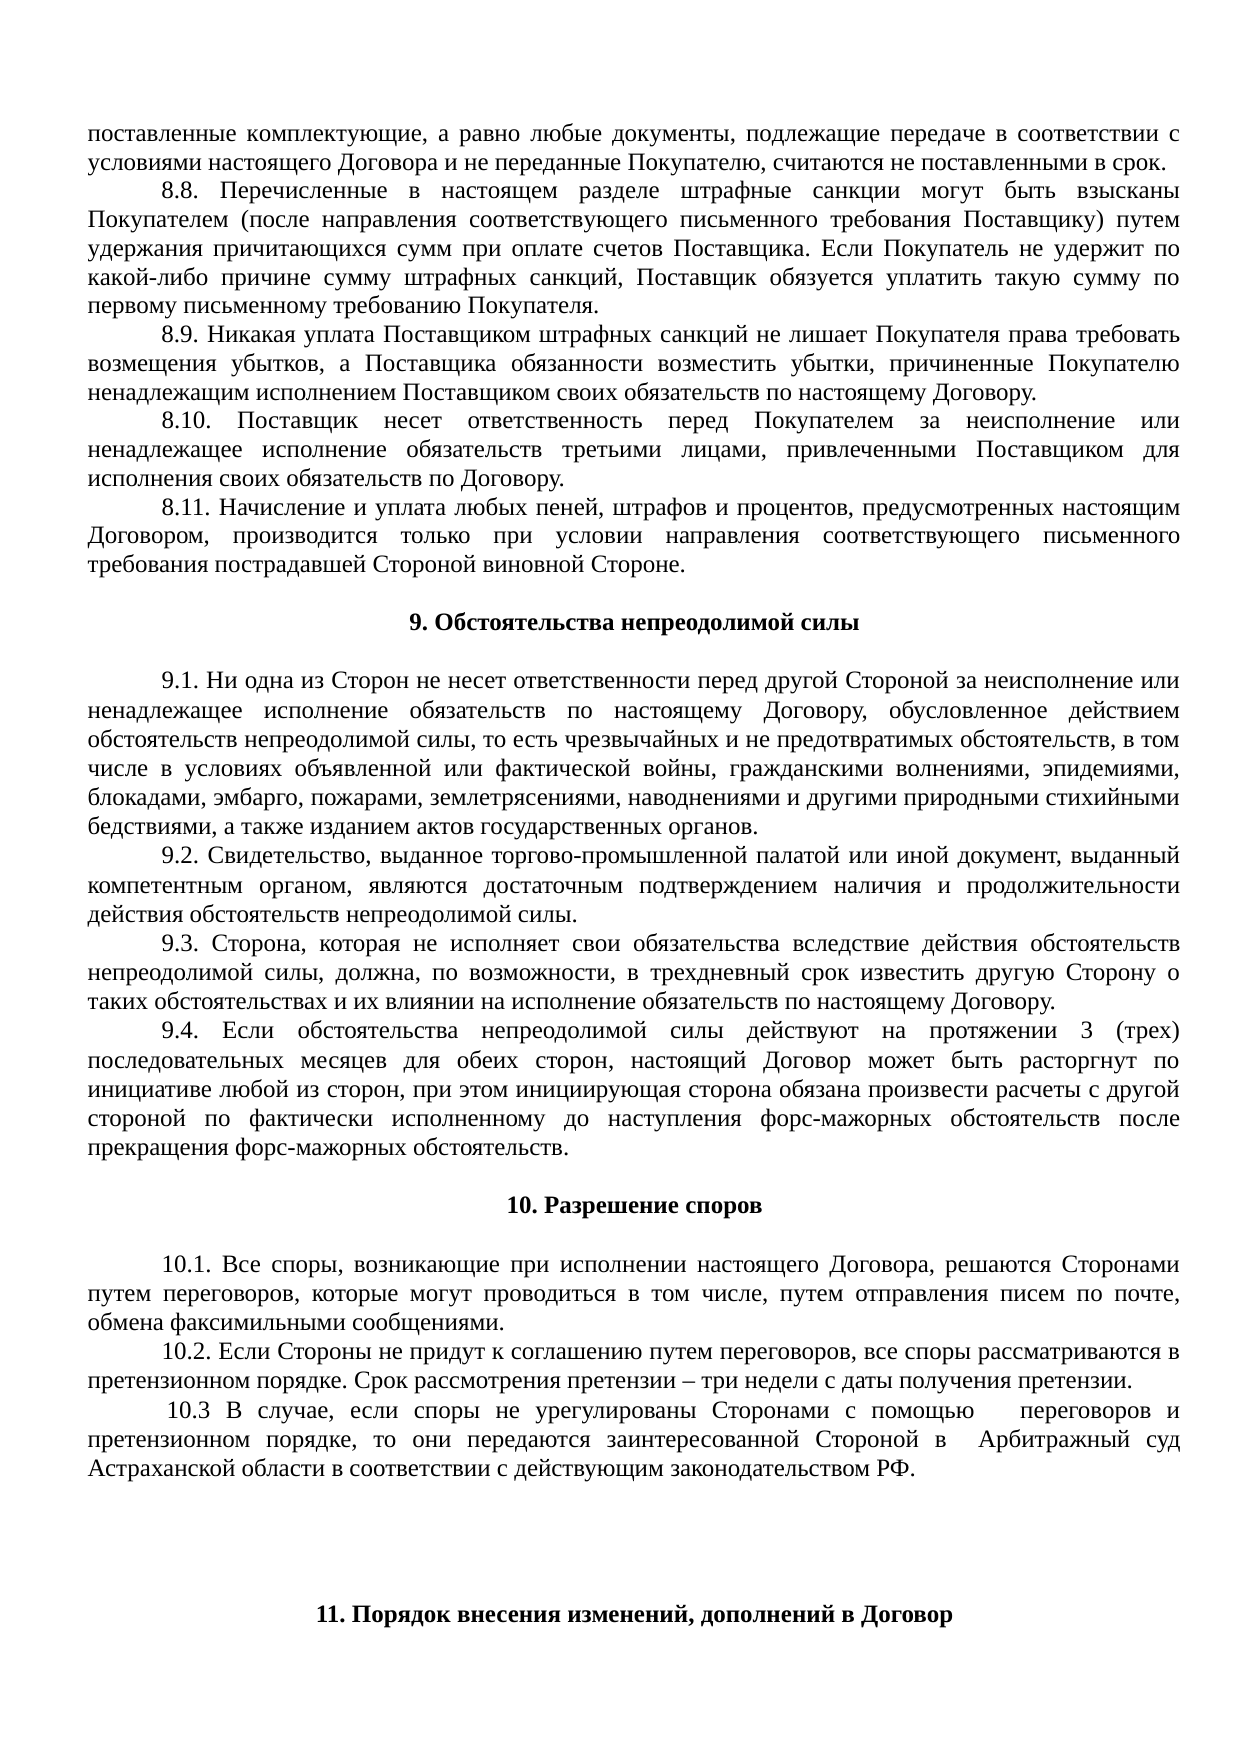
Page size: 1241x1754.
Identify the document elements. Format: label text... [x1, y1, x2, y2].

text 9.1. Ни одна из Сторон не несет ответственности перед другой Стороной за неисполнение или ненадлежащее исполнение обязательств по настоящему Договору, обусловленное действием обстоятельств непреодолимой силы, то есть чрезвычайных и не предотвратимых обстоятельств, в том числе в условиях объявленной или фактической войны, гражданскими волнениями, эпидемиями, блокадами, эмбарго, пожарами, землетрясениями, наводнениями и другими природными стихийными бедствиями, а также изданием актов государственных органов. [87, 666, 1181, 841]
text 9.2. Свидетельство, выданное торгово-промышленной палатой или иной документ, выданный компетентным органом, являются достаточным подтверждением наличия и продолжительности действия обстоятельств непреодолимой силы. [87, 841, 1181, 928]
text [87, 118, 1181, 176]
text 11. Порядок внесения изменений, дополнений в Договор [87, 1599, 1181, 1628]
text 8.8. Перечисленные в настоящем разделе штрафные санкции могут быть взысканы Покупателем (после направления соответствующего письменного требования Поставщику) путем удержания причитающихся сумм при оплате счетов Поставщика. Если Покупатель не удержит по какой-либо причине сумму штрафных санкций, Поставщик обязуется уплатить такую сумму по первому письменному требованию Покупателя. [87, 176, 1181, 319]
text 8.9. Никакая уплата Поставщиком штрафных санкций не лишает Покупателя права требовать возмещения убытков, а Поставщика обязанности возместить убытки, причиненные Покупателю ненадлежащим исполнением Поставщиком своих обязательств по настоящему Договору. [87, 319, 1181, 406]
text 9. Обстоятельства непреодолимой силы [87, 607, 1181, 636]
text 10.2. Если Стороны не придут к соглашению путем переговоров, все споры рассматриваются в претензионном порядке. Срок рассмотрения претензии – три недели с даты получения претензии. [87, 1336, 1181, 1395]
text 9.4. Если обстоятельства непреодолимой силы действуют на протяжении 3 (трех) последовательных месяцев для обеих сторон, настоящий Договор может быть расторгнут по инициативе любой из сторон, при этом инициирующая сторона обязана произвести расчеты с другой стороной по фактически исполненному до наступления форс-мажорных обстоятельств после прекращения форс-мажорных обстоятельств. [87, 1016, 1181, 1161]
text 8.10. Поставщик несет ответственность перед Покупателем за неисполнение или ненадлежащее исполнение обязательств третьими лицами, привлеченными Поставщиком для исполнения своих обязательств по Договору. [87, 406, 1181, 492]
text 9.3. Сторона, которая не исполняет свои обязательства вследствие действия обстоятельств непреодолимой силы, должна, по возможности, в трехдневный срок известить другую Сторону о таких обстоятельствах и их влиянии на исполнение обязательств по настоящему Договору. [87, 928, 1181, 1016]
text 10.3 В случае, если споры не урегулированы Сторонами с помощью переговоров и претензионном порядке, то они передаются заинтересованной Стороной в Арбитражный суд Астраханской области в соответствии с действующим законодательством РФ. [87, 1395, 1181, 1482]
text 8.11. Начисление и уплата любых пеней, штрафов и процентов, предусмотренных настоящим Договором, производится только при условии направления соответствующего письменного требования пострадавшей Стороной виновной Стороне. [87, 492, 1181, 578]
text 10.1. Все споры, возникающие при исполнении настоящего Договора, решаются Сторонами путем переговоров, которые могут проводиться в том числе, путем отправления писем по почте, обмена факсимильными сообщениями. [87, 1249, 1181, 1336]
text 10. Разрешение споров [87, 1191, 1181, 1220]
